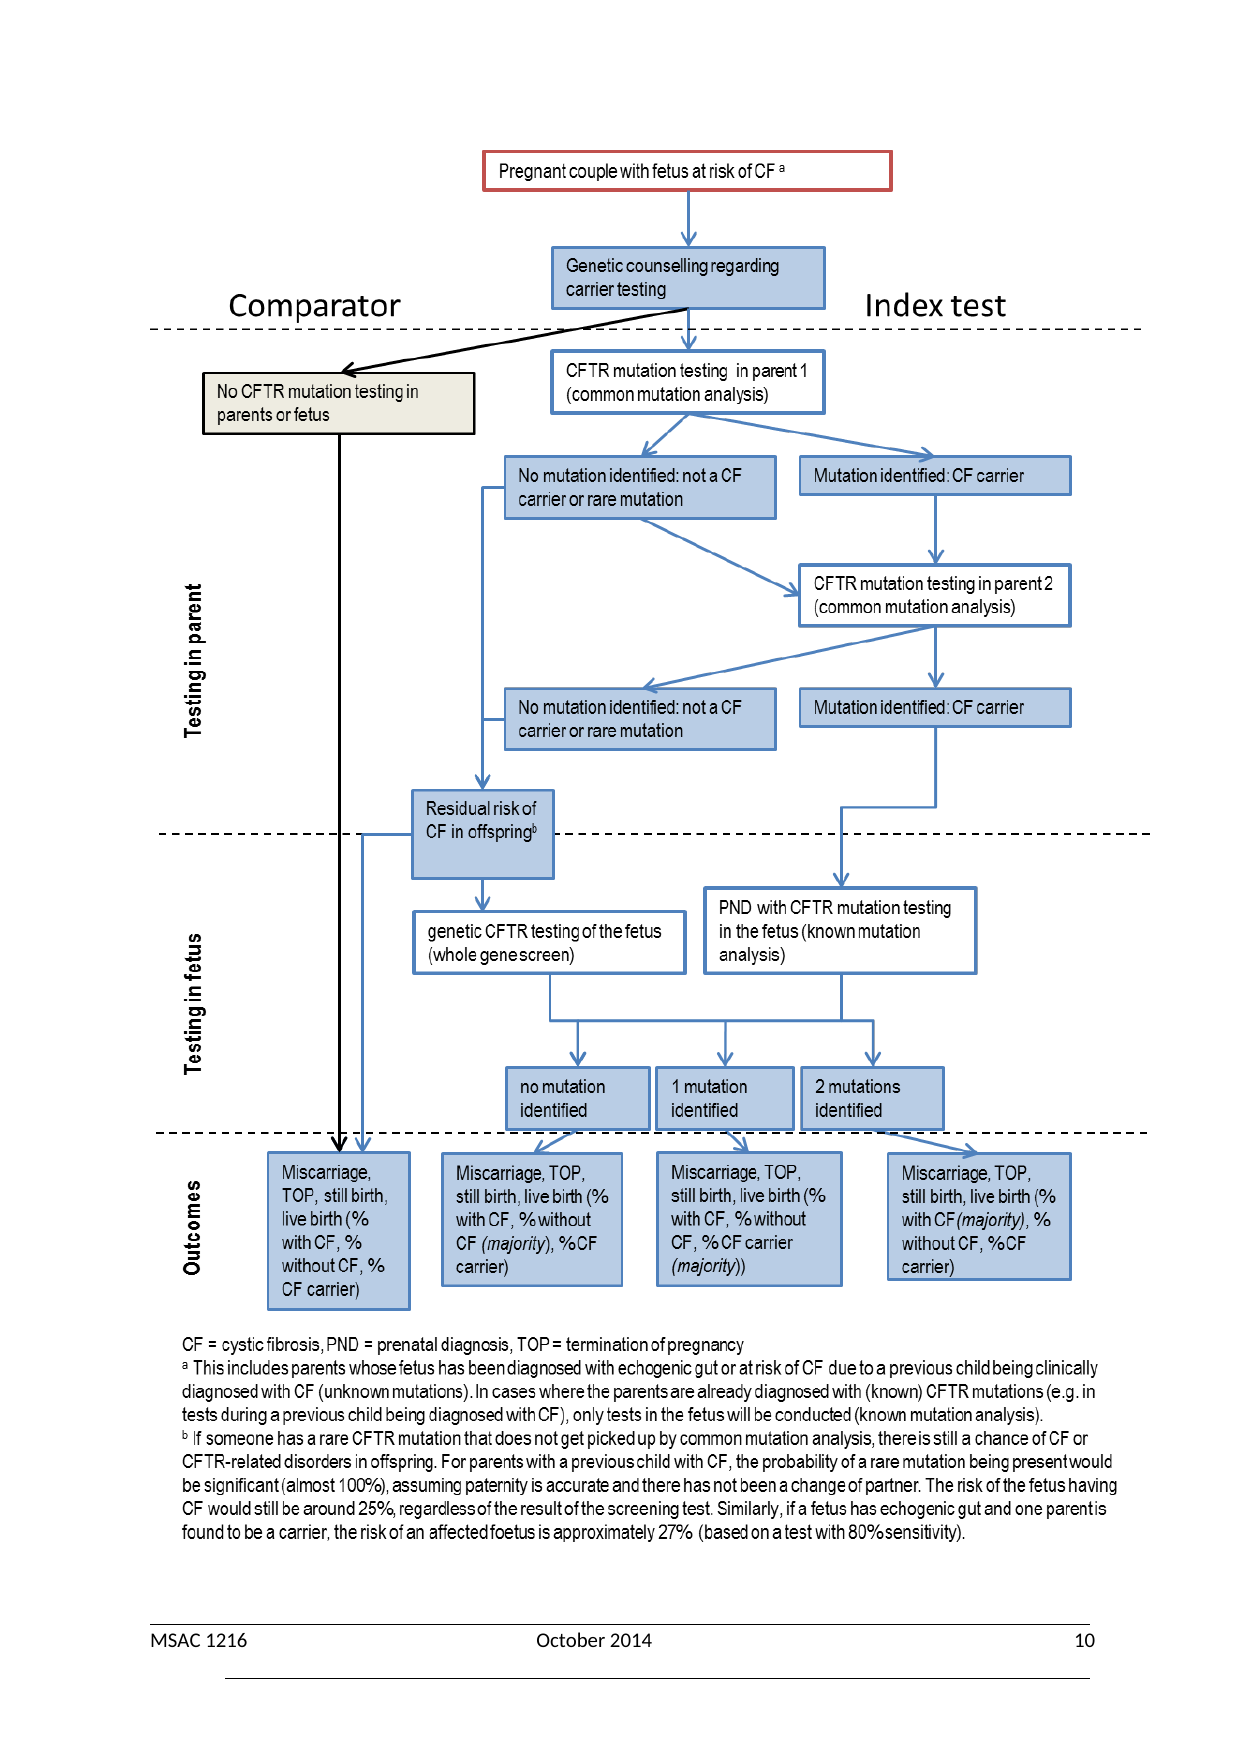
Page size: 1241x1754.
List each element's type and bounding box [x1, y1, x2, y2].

picture [150, 150, 1155, 1554]
